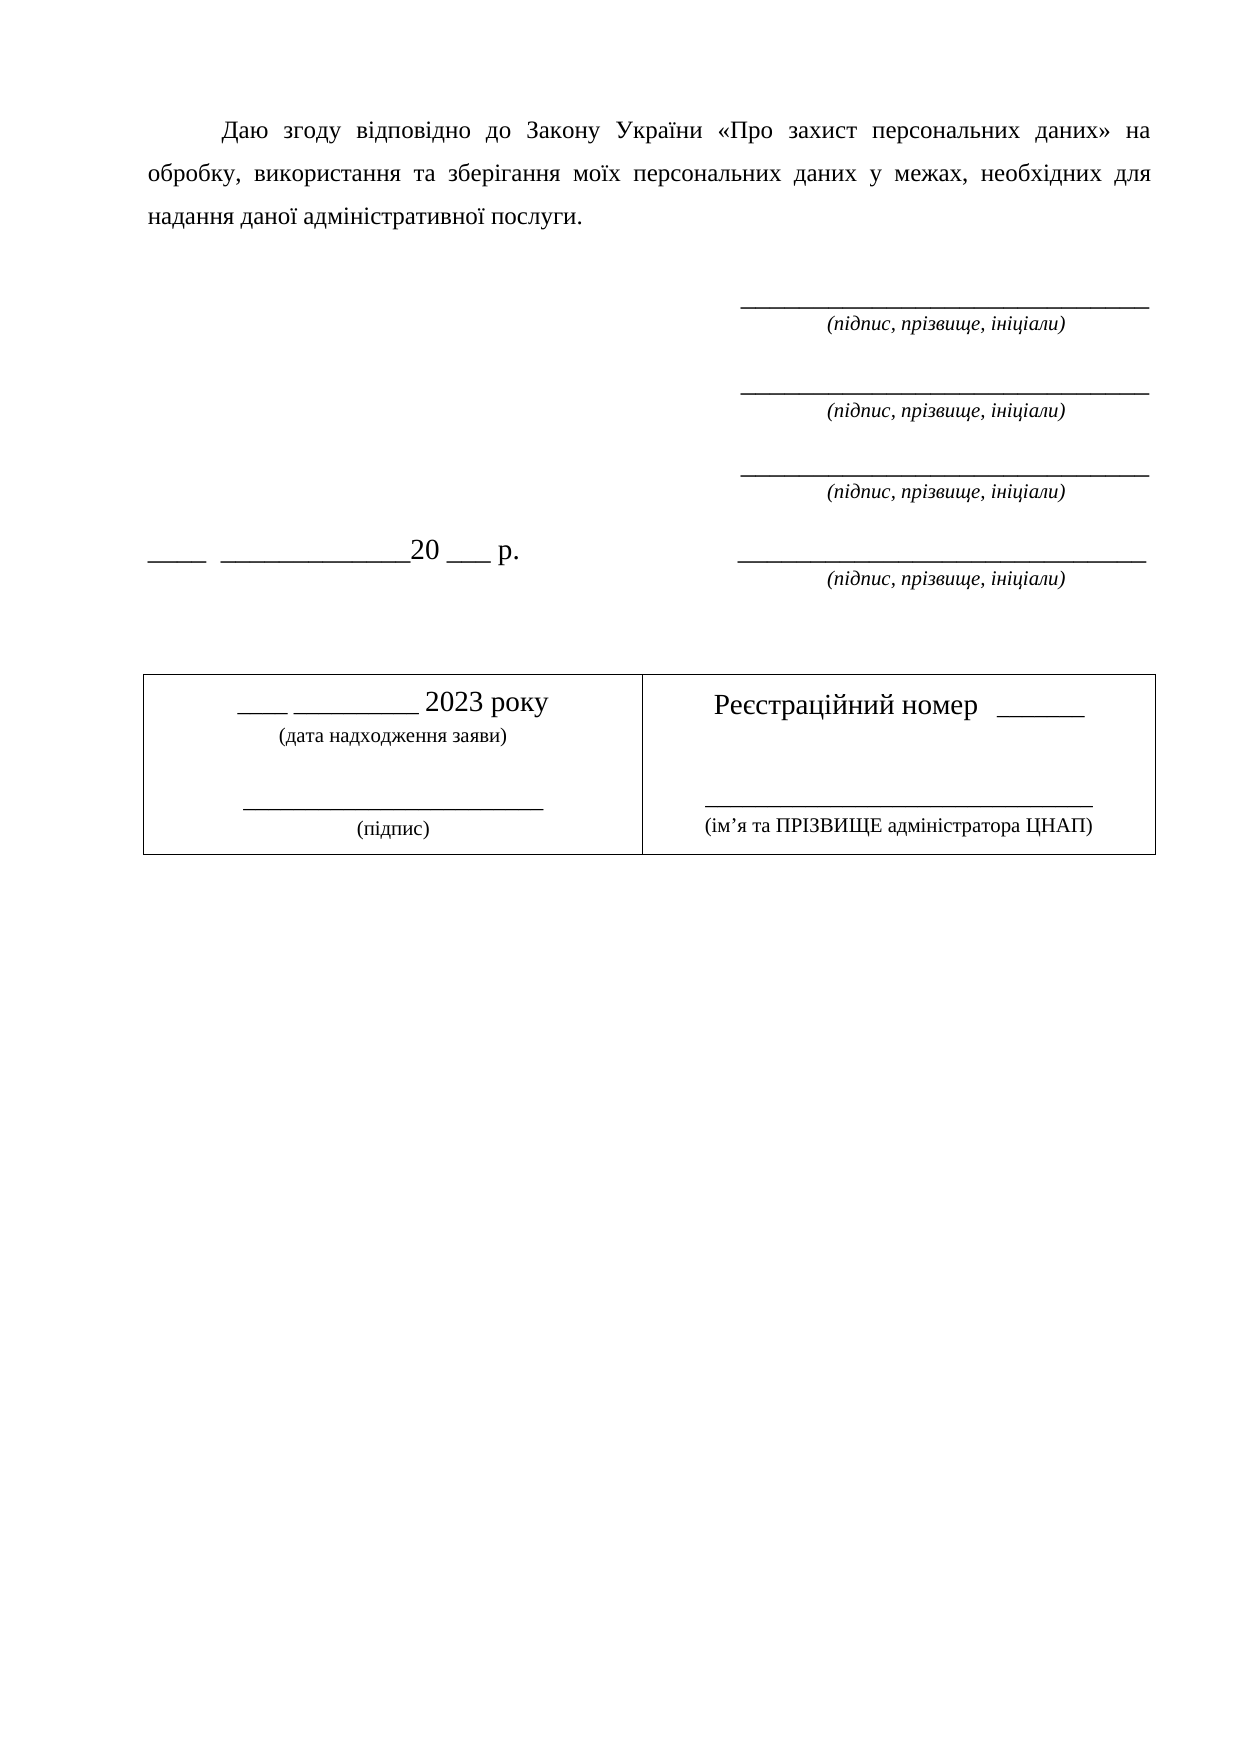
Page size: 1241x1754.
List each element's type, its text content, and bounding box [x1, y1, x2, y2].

text ____ _____________20 ___ р. ____________________________ [148, 532, 1152, 566]
text Даю згоду відповідно до Закону України «Про захист персональних даних» на обробку, використання та зберігання моїх персональних даних у межах, необхідних для надання даної адміністративної послуги. [148, 115, 1152, 230]
text (підпис, прізвище, ініціали) [148, 479, 1152, 503]
text (підпис, прізвище, ініціали) [148, 311, 1152, 335]
text ____________________________ [148, 364, 1152, 398]
text (підпис, прізвище, ініціали) [148, 398, 1152, 422]
text (підпис, прізвище, ініціали) [148, 566, 1152, 590]
text ____________________________ [148, 278, 1152, 311]
table_header Реєстраційний номер _______ _______________________________ (ім’я та ПРІЗВИЩЕ адміністратора ЦНАП) [643, 675, 1155, 854]
text ____________________________ [148, 446, 1152, 479]
table_header ____ __________ 2023 року (дата надходження заяви) ________________________ (підпис) [144, 675, 642, 854]
